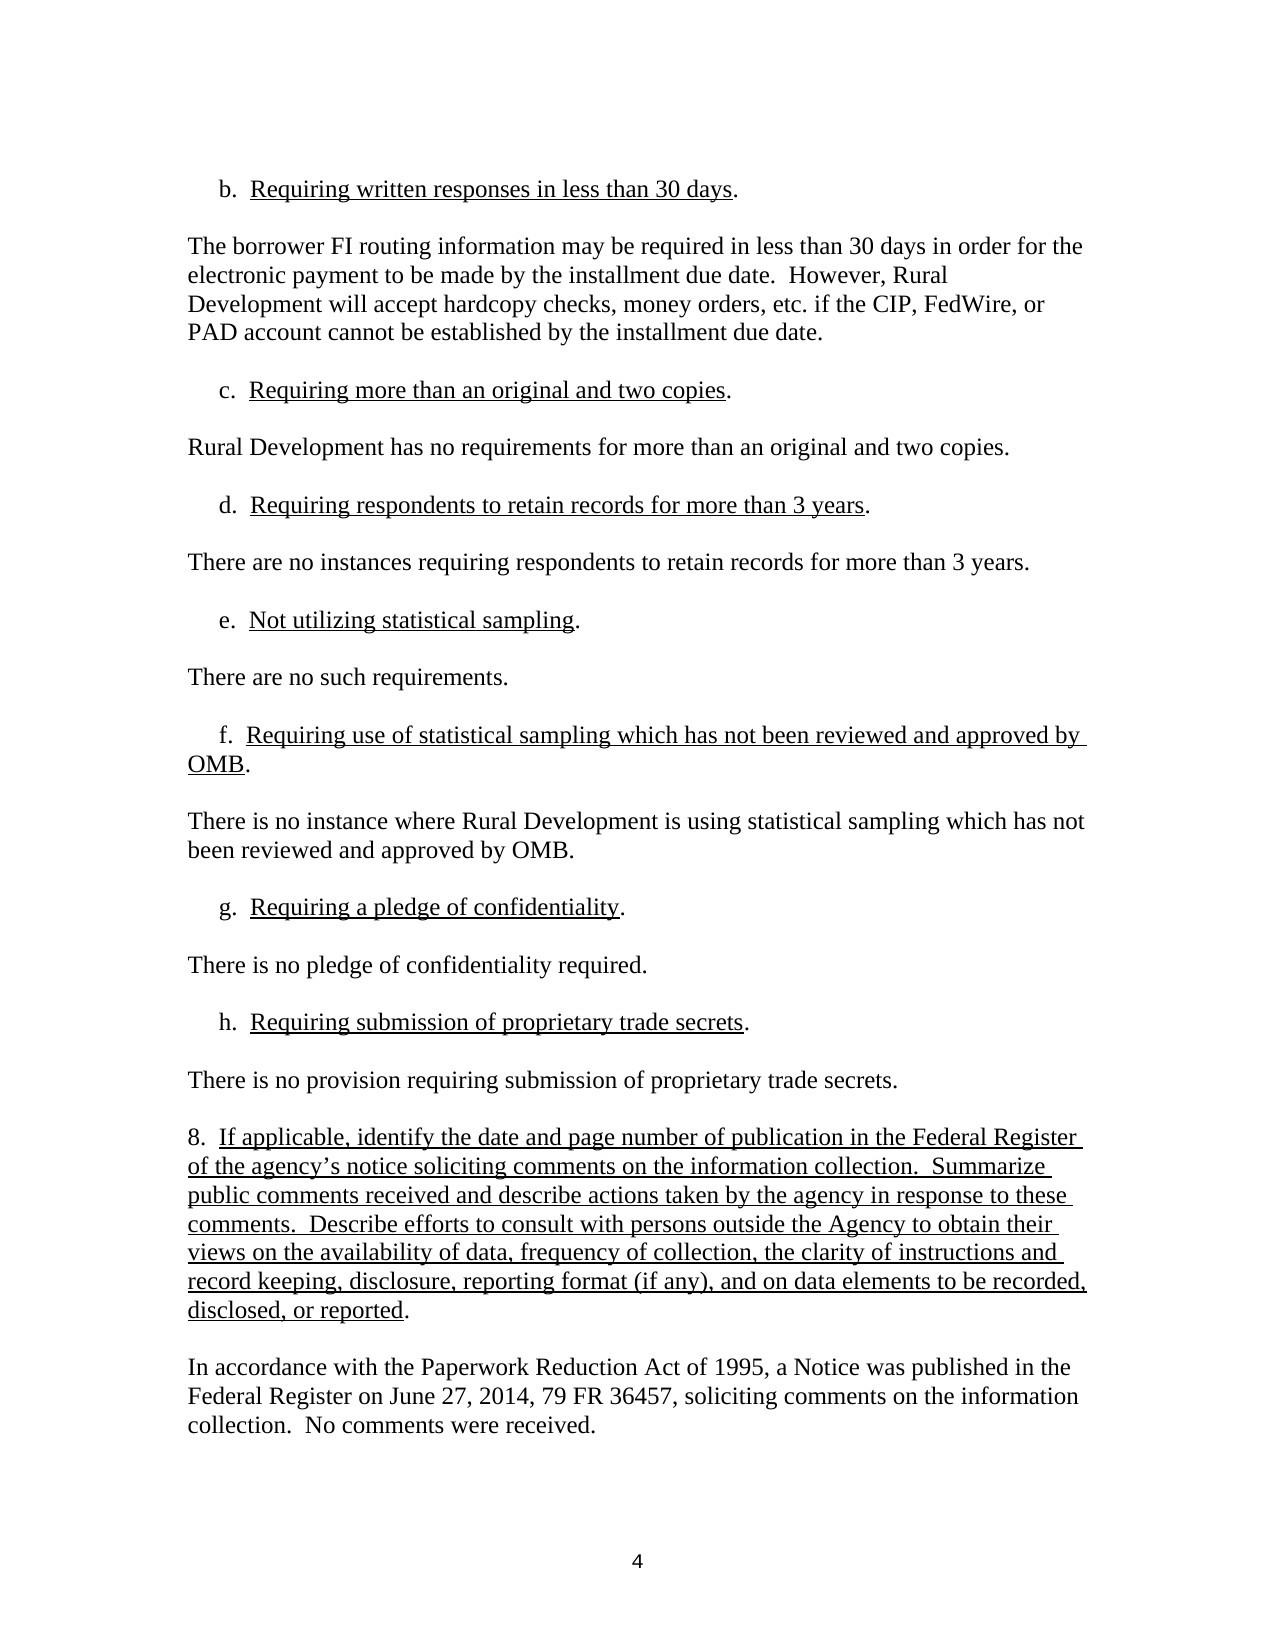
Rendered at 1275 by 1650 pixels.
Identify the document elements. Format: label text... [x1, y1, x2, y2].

text There are no such requirements. [187, 662, 1087, 691]
text c. Requiring more than an original and two copies. [187, 375, 1087, 404]
text There are no instances requiring respondents to retain records for more than 3 years. [187, 547, 1087, 576]
text f. Requiring use of statistical sampling which has not been reviewed and approved by OMB. [187, 720, 1087, 777]
text d. Requiring respondents to retain records for more than 3 years. [187, 490, 1087, 519]
text There is no instance where Rural Development is using statistical sampling which has not been reviewed and approved by OMB. [187, 806, 1087, 864]
text b. Requiring written responses in less than 30 days. [187, 174, 1087, 202]
text h. Requiring submission of proprietary trade secrets. [187, 1007, 1087, 1036]
text 8. If applicable, identify the date and page number of publication in the Federal Register of the agency’s notice soliciting comments on the information collection. Summarize public comments received and describe actions taken by the agency in response to these comments. Describe efforts to consult with persons outside the Agency to obtain their views on the availability of data, frequency of collection, the clarity of instructions and record keeping, disclosure, reporting format (if any), and on data elements to be recorded, disclosed, or reported. [187, 1122, 1087, 1291]
text There is no provision requiring submission of proprietary trade secrets. [187, 1065, 1087, 1094]
text The borrower FI routing information may be required in less than 30 days in order for the electronic payment to be made by the installment due date. However, Rural Development will accept hardcopy checks, money orders, etc. if the CIP, FedWire, or PAD account cannot be established by the installment due date. [187, 231, 1087, 346]
text e. Not utilizing statistical sampling. [187, 605, 1087, 634]
text In accordance with the Paperwork Reduction Act of 1995, a Notice was published in the Federal Register on June 27, 2014, 79 FR 36457, soliciting comments on the information collection. No comments were received. [187, 1352, 1087, 1439]
text Rural Development has no requirements for more than an original and two copies. [187, 432, 1087, 461]
text g. Requiring a pledge of confidentiality. [187, 892, 1087, 921]
text There is no pledge of confidentiality required. [187, 950, 1087, 979]
